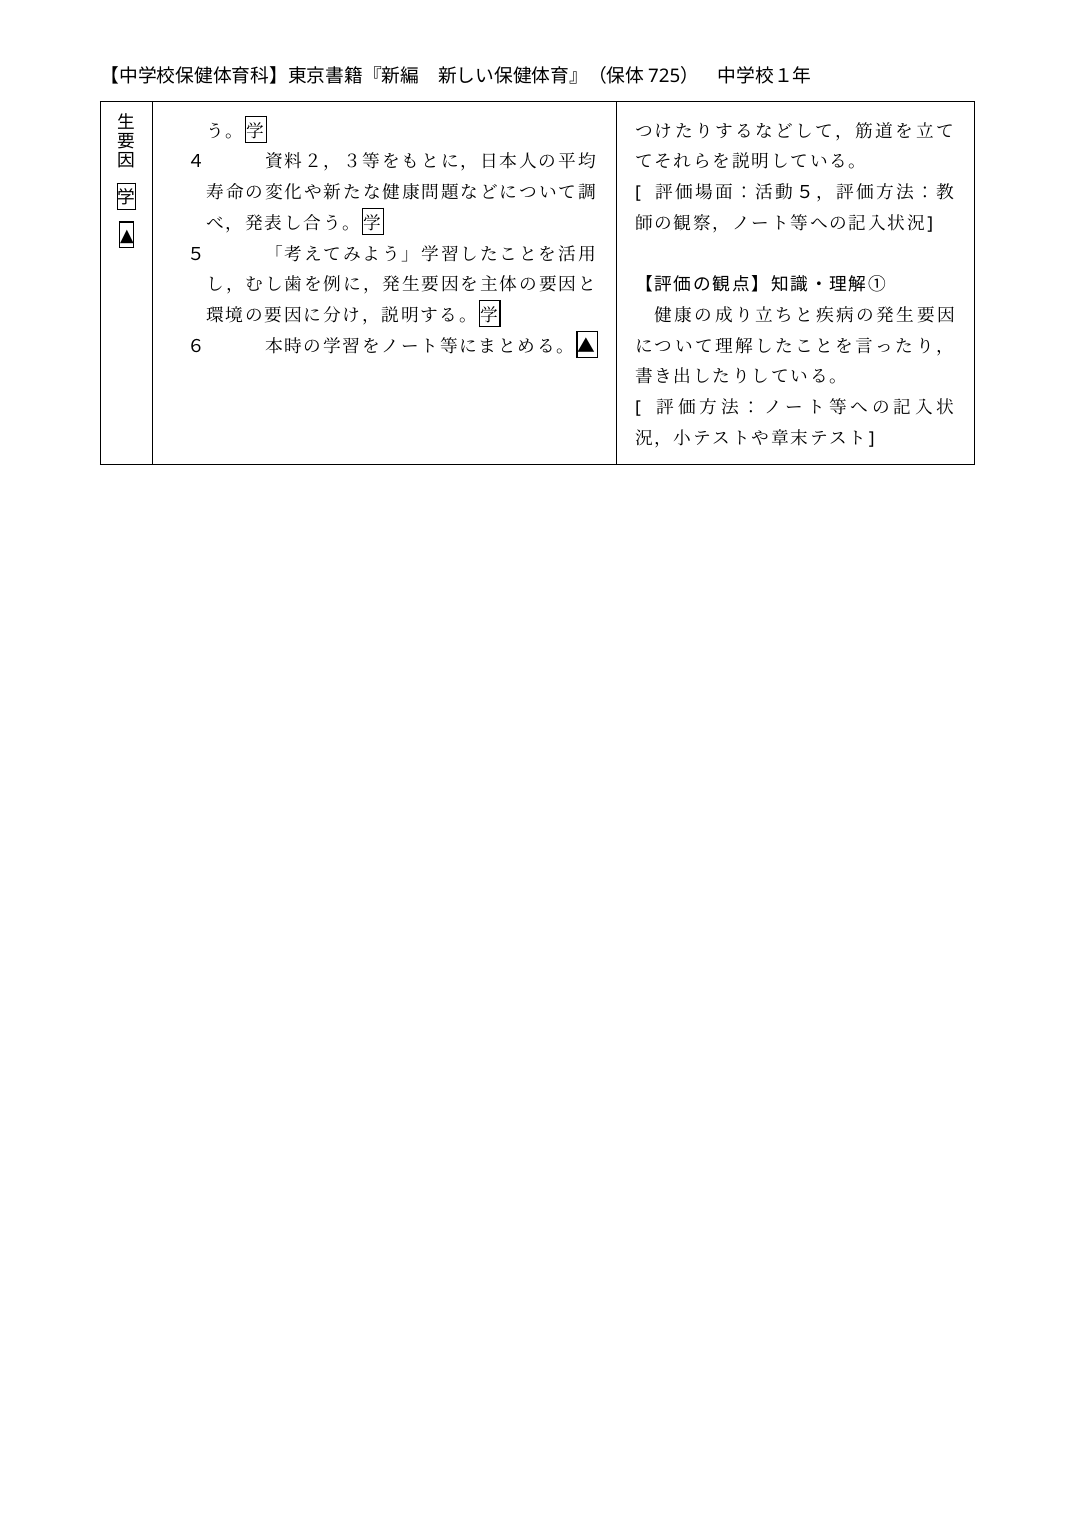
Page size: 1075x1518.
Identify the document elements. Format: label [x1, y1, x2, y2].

table_cell [101, 102, 152, 464]
table_cell [153, 102, 616, 464]
table_cell [617, 102, 974, 464]
